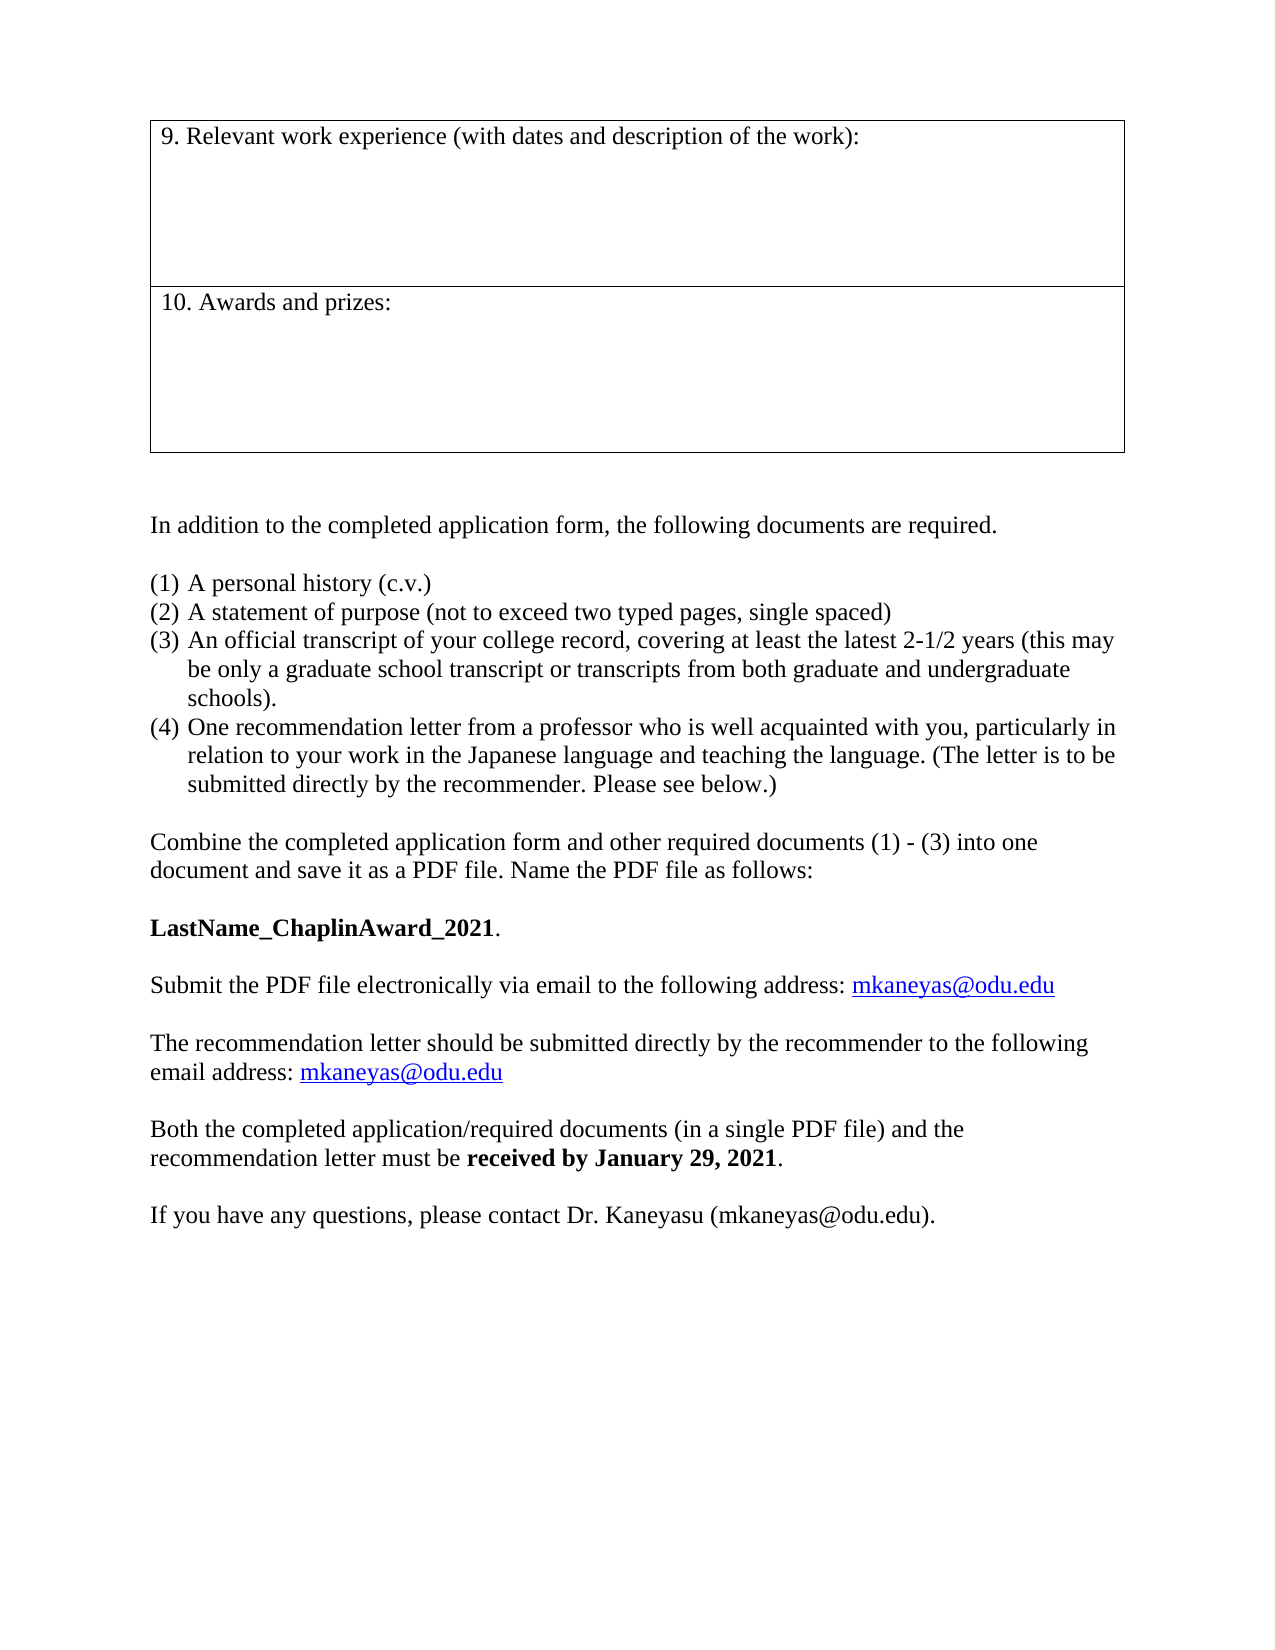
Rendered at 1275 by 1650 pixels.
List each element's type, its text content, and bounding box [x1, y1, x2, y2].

table_cell 10. Awards and prizes: [151, 287, 1124, 452]
text LastName_ChaplinAward_2021. [150, 913, 1125, 942]
list One recommendation letter from a professor who is well acquainted with you, particularly in relation to your work in the Japanese language and teaching the language. (The letter is to be submitted directly by the recommender. Please see below.) [150, 712, 1125, 798]
text Both the completed application/required documents (in a single PDF file) and the recommendation letter must be received by January 29, 2021. [150, 1114, 1125, 1172]
text Combine the completed application form and other required documents (1) - (3) into one document and save it as a PDF file. Name the PDF file as follows: [150, 827, 1125, 884]
text In addition to the completed application form, the following documents are required. [150, 511, 1125, 539]
list A personal history (c.v.) [150, 568, 1125, 597]
text If you have any questions, please contact Dr. Kaneyasu (mkaneyas@odu.edu). [150, 1201, 1125, 1229]
list A statement of purpose (not to exceed two typed pages, single spaced) [150, 597, 1125, 626]
list An official transcript of your college record, covering at least the latest 2-1/2 years (this may be only a graduate school transcript or transcripts from both graduate and undergraduate schools). [150, 626, 1125, 712]
text Submit the PDF file electronically via email to the following address: mkaneyas@odu.edu [150, 971, 1125, 999]
text The recommendation letter should be submitted directly by the recommender to the following email address: mkaneyas@odu.edu [150, 1028, 1125, 1086]
table_header 9. Relevant work experience (with dates and description of the work): [151, 121, 1124, 286]
